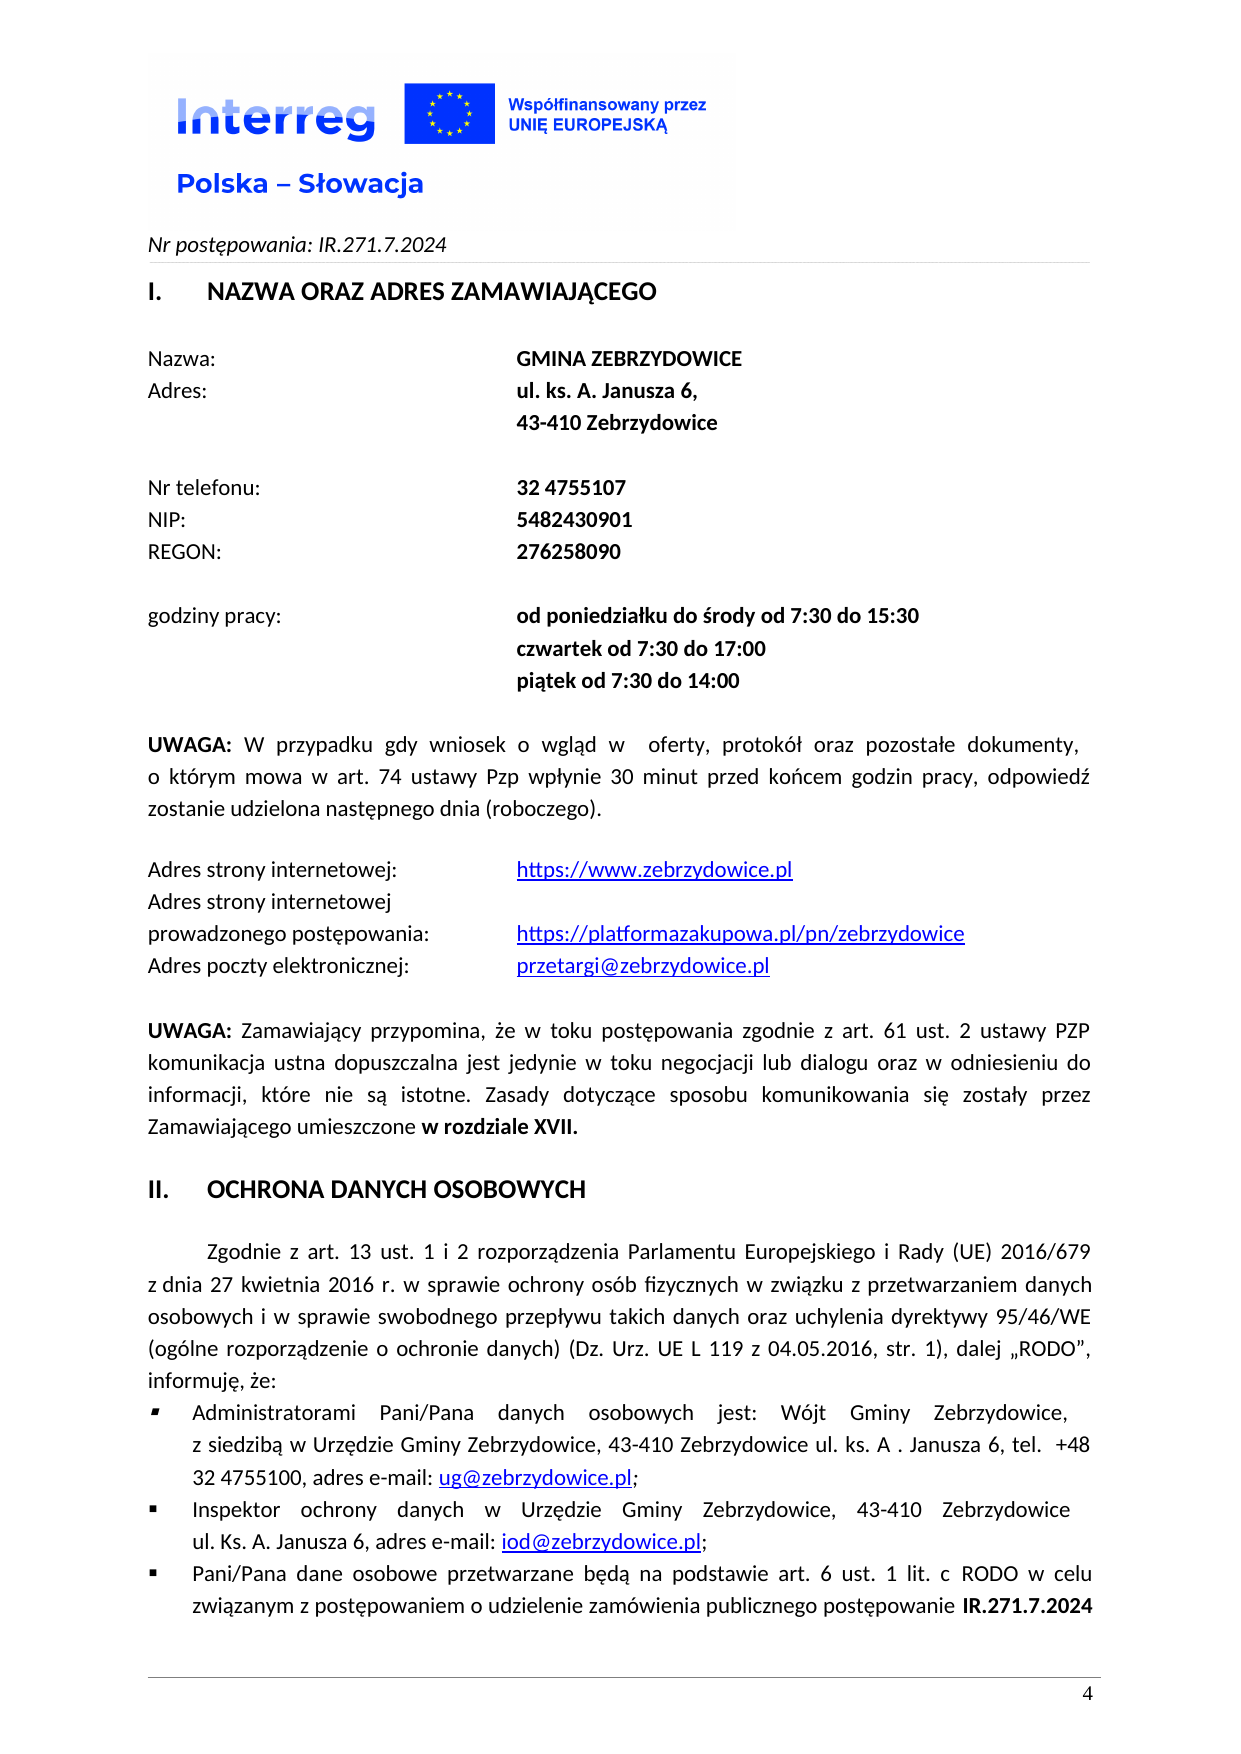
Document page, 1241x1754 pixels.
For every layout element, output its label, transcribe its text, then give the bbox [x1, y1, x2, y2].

text Nr telefonu: 32 4755107 [148, 473, 1092, 501]
text Adres strony internetowej [148, 887, 1092, 915]
text godziny pracy: od poniedziałku do środy od 7:30 do 15:30 [148, 601, 1092, 629]
subtitle OCHRONA DANYCH OSOBOWYCH [148, 1172, 1092, 1205]
text NIP: 5482430901 [148, 505, 1092, 533]
text UWAGA: W przypadku gdy wniosek o wgląd w oferty, protokół oraz pozostałe dokumenty, o którym mowa w art. 74 ustawy Pzp wpłynie 30 minut przed końcem godzin pracy, odpowiedź zostanie udzielona następnego dnia (roboczego). [148, 730, 1092, 763]
text piątek od 7:30 do 14:00 [443, 666, 1092, 694]
picture [147, 53, 737, 231]
text prowadzonego postępowania: https://platformazakupowa.pl/pn/zebrzydowice [148, 919, 1092, 947]
text czwartek od 7:30 do 17:00 [443, 634, 1092, 662]
text 43-410 Zebrzydowice [443, 408, 1092, 436]
list Administratorami Pani/Pana danych osobowych jest: Wójt Gminy Zebrzydowice, z siedzibą w Urzędzie Gminy Zebrzydowice, 43-410 Zebrzydowice ul. ks. A . Janusza 6, tel. +48 32 4755100, adres e-mail: ug@zebrzydowice.pl; [148, 1398, 1092, 1491]
text UWAGA: Zamawiający przypomina, że w toku postępowania zgodnie z art. 61 ust. 2 ustawy PZP komunikacja ustna dopuszczalna jest jedynie w toku negocjacji lub dialogu oraz w odniesieniu do informacji, które nie są istotne. Zasady dotyczące sposobu komunikowania się zostały przez Zamawiającego umieszczone w rozdziale XVII. [148, 1016, 1092, 1141]
text REGON: 276258090 [148, 537, 1092, 565]
list Inspektor ochrony danych w Urzędzie Gminy Zebrzydowice, 43-410 Zebrzydowice ul. Ks. A. Janusza 6, adres e-mail: iod@zebrzydowice.pl; [148, 1495, 1092, 1555]
text Zgodnie z art. 13 ust. 1 i 2 rozporządzenia Parlamentu Europejskiego i Rady (UE) 2016/679 z dnia 27 kwietnia 2016 r. w sprawie ochrony osób fizycznych w związku z przetwarzaniem danych osobowych i w sprawie swobodnego przepływu takich danych oraz uchylenia dyrektywy 95/46/WE (ogólne rozporządzenie o ochronie danych) (Dz. Urz. UE L 119 z 04.05.2016, str. 1), dalej „RODO”, informuję, że: [148, 1237, 1092, 1394]
text Adres strony internetowej: https://www.zebrzydowice.pl [148, 855, 1092, 883]
text UWAGA: W przypadku gdy wniosek o wgląd w oferty, protokół oraz pozostałe dokumenty, o którym mowa w art. 74 ustawy Pzp wpłynie 30 minut przed końcem godzin pracy, odpowiedź zostanie udzielona następnego dnia (roboczego). [148, 790, 1092, 823]
subtitle NAZWA ORAZ ADRES ZAMAWIAJĄCEGO [148, 274, 1092, 307]
text Nazwa: GMINA ZEBRZYDOWICE [148, 344, 1092, 372]
text Adres: ul. ks. A. Janusza 6, [148, 376, 1092, 404]
text Adres poczty elektronicznej: przetargi@zebrzydowice.pl [148, 952, 1092, 979]
